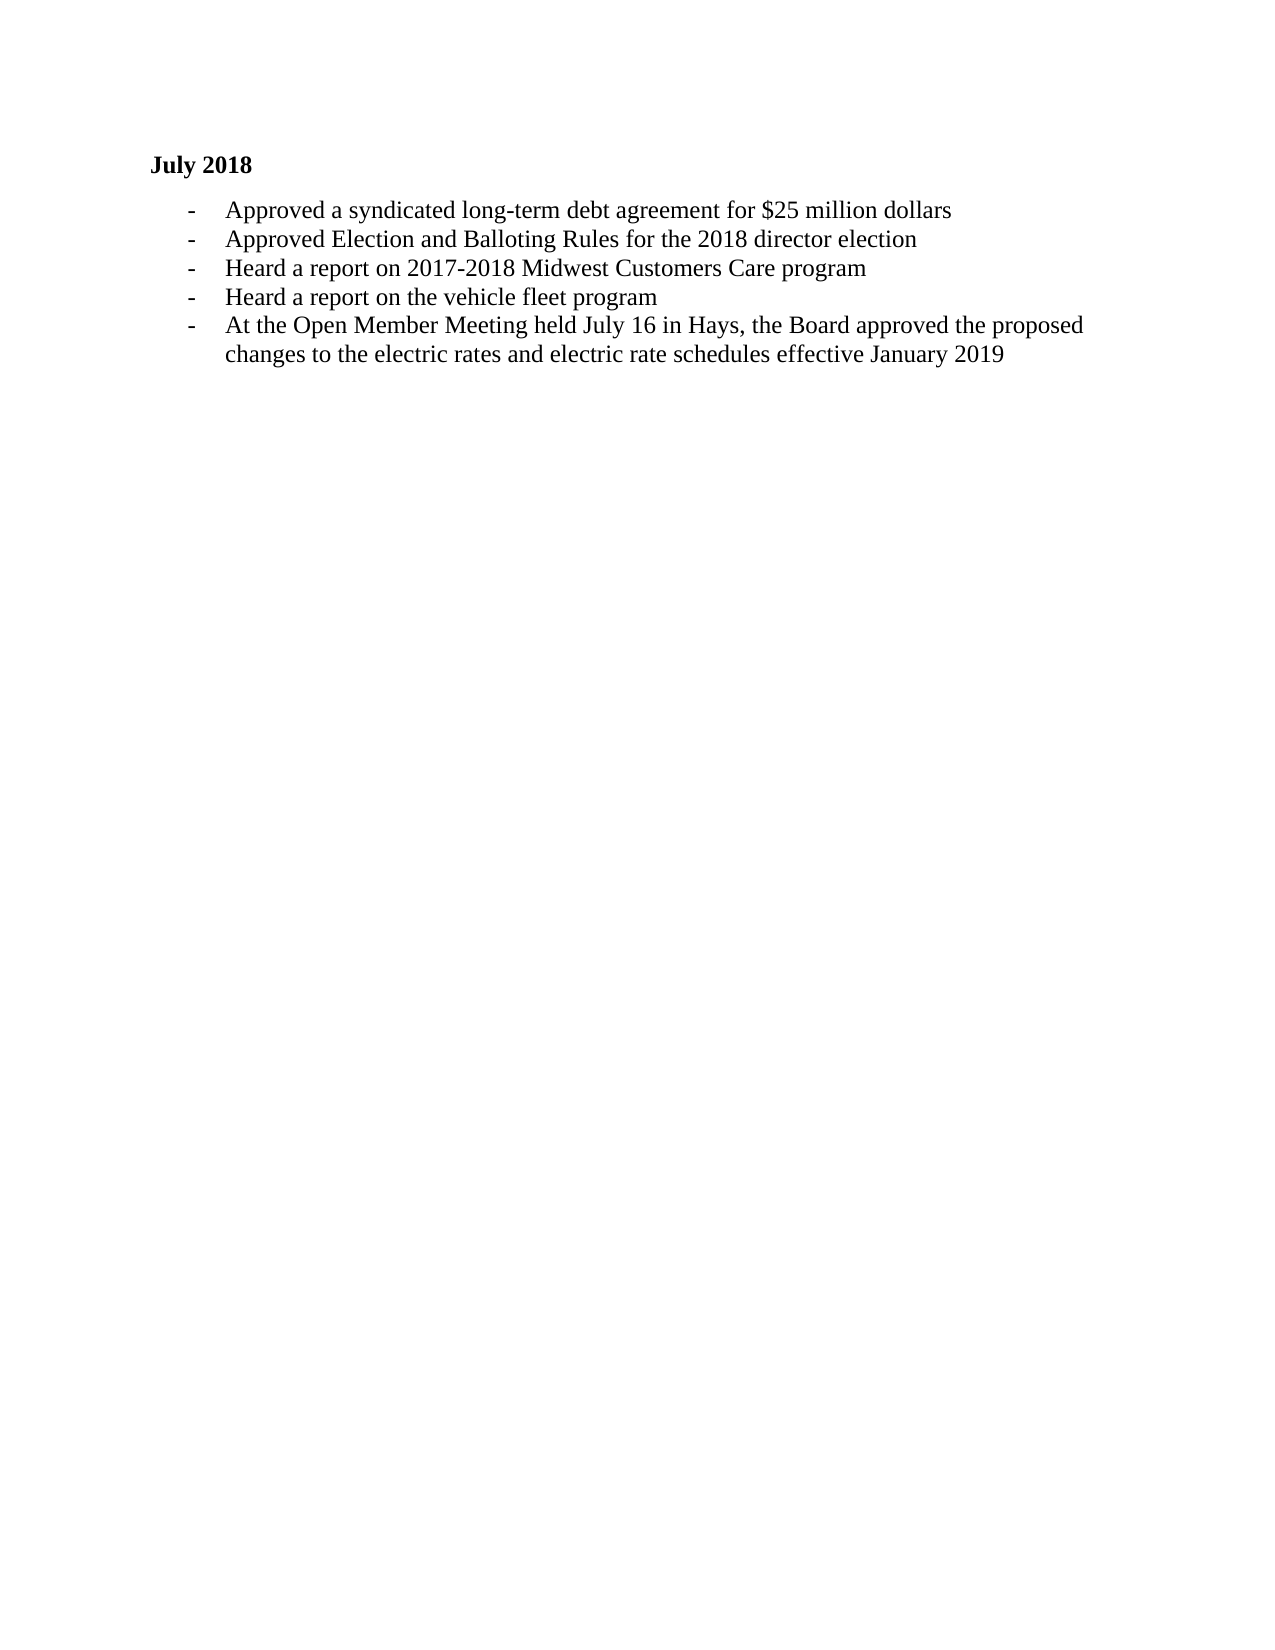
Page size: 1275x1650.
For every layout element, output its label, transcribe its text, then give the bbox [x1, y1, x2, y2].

list Approved Election and Balloting Rules for the 2018 director election [187, 224, 1125, 253]
list Heard a report on 2017-2018 Midwest Customers Care program [187, 253, 1125, 282]
list Approved a syndicated long-term debt agreement for $25 million dollars [187, 195, 1125, 224]
list Heard a report on the vehicle fleet program [187, 282, 1125, 310]
text July 2018 [150, 150, 1125, 179]
list At the Open Member Meeting held July 16 in Hays, the Board approved the proposed changes to the electric rates and electric rate schedules effective January 2019 [187, 310, 1125, 368]
